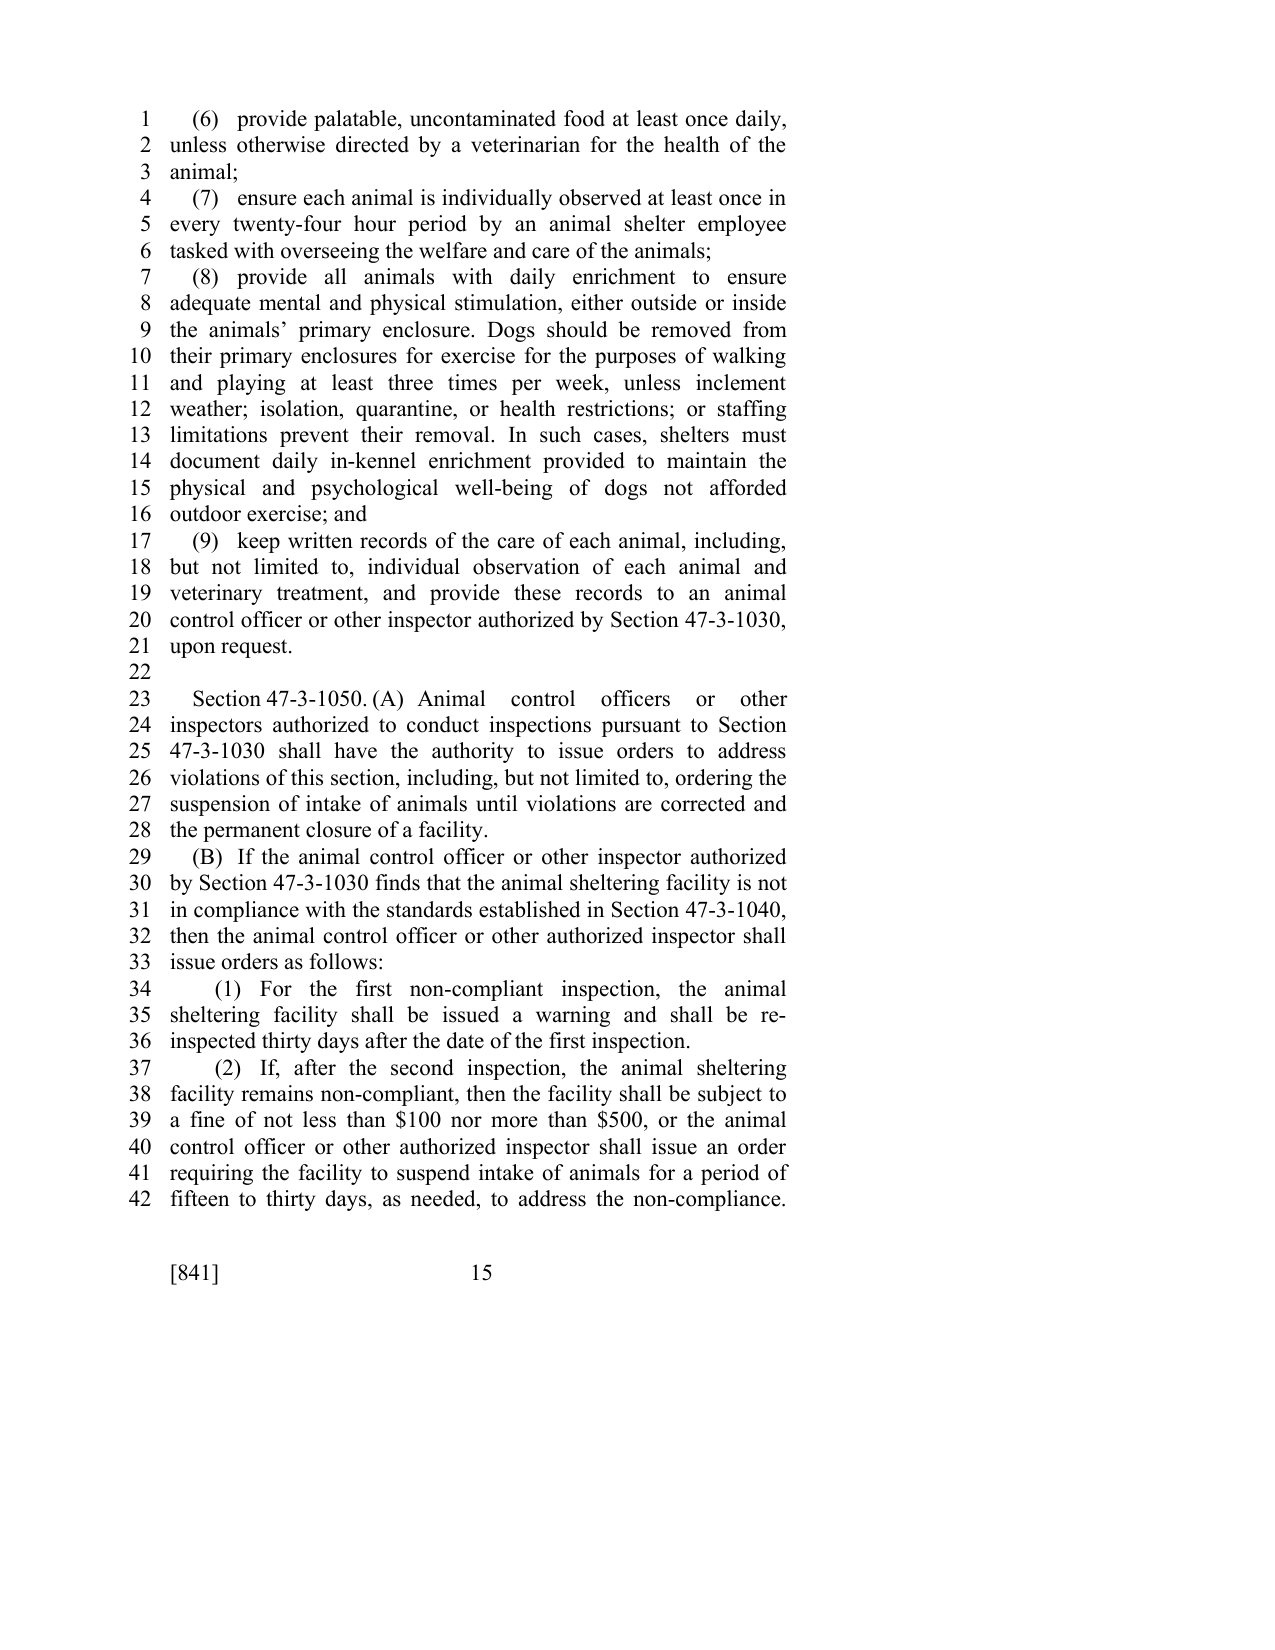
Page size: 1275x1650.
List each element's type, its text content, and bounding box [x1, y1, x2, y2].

text Section 47-3-1050. (A) Animal control officers or other inspectors authorized to conduct inspections pursuant to Section 47-3-1030 shall have the authority to issue orders to address violations of this section, including, but not limited to, ordering the suspension of intake of animals until violations are corrected and the permanent closure of a facility. [169, 685, 787, 843]
text (1) For the first non-compliant inspection, the animal sheltering facility shall be issued a warning and shall be re-inspected thirty days after the date of the first inspection. [169, 975, 787, 1054]
text (7) ensure each animal is individually observed at least once in every twenty-four hour period by an animal shelter employee tasked with overseeing the welfare and care of the animals; [169, 184, 787, 263]
text (B) If the animal control officer or other inspector authorized by Section 47-3-1030 finds that the animal sheltering facility is not in compliance with the standards established in Section 47-3-1040, then the animal control officer or other authorized inspector shall issue orders as follows: [169, 843, 787, 975]
text (8) provide all animals with daily enrichment to ensure adequate mental and physical stimulation, either outside or inside the animals’ primary enclosure. Dogs should be removed from their primary enclosures for exercise for the purposes of walking and playing at least three times per week, unless inclement weather; isolation, quarantine, or health restrictions; or staffing limitations prevent their removal. In such cases, shelters must document daily in-kennel enrichment provided to maintain the physical and psychological well-being of dogs not afforded outdoor exercise; and [169, 263, 787, 527]
text (6) provide palatable, uncontaminated food at least once daily, unless otherwise directed by a veterinarian for the health of the animal; [169, 105, 787, 184]
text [169, 1054, 787, 1212]
text (9) keep written records of the care of each animal, including, but not limited to, individual observation of each animal and veterinary treatment, and provide these records to an animal control officer or other inspector authorized by Section 47-3-1030, upon request. [169, 527, 787, 658]
